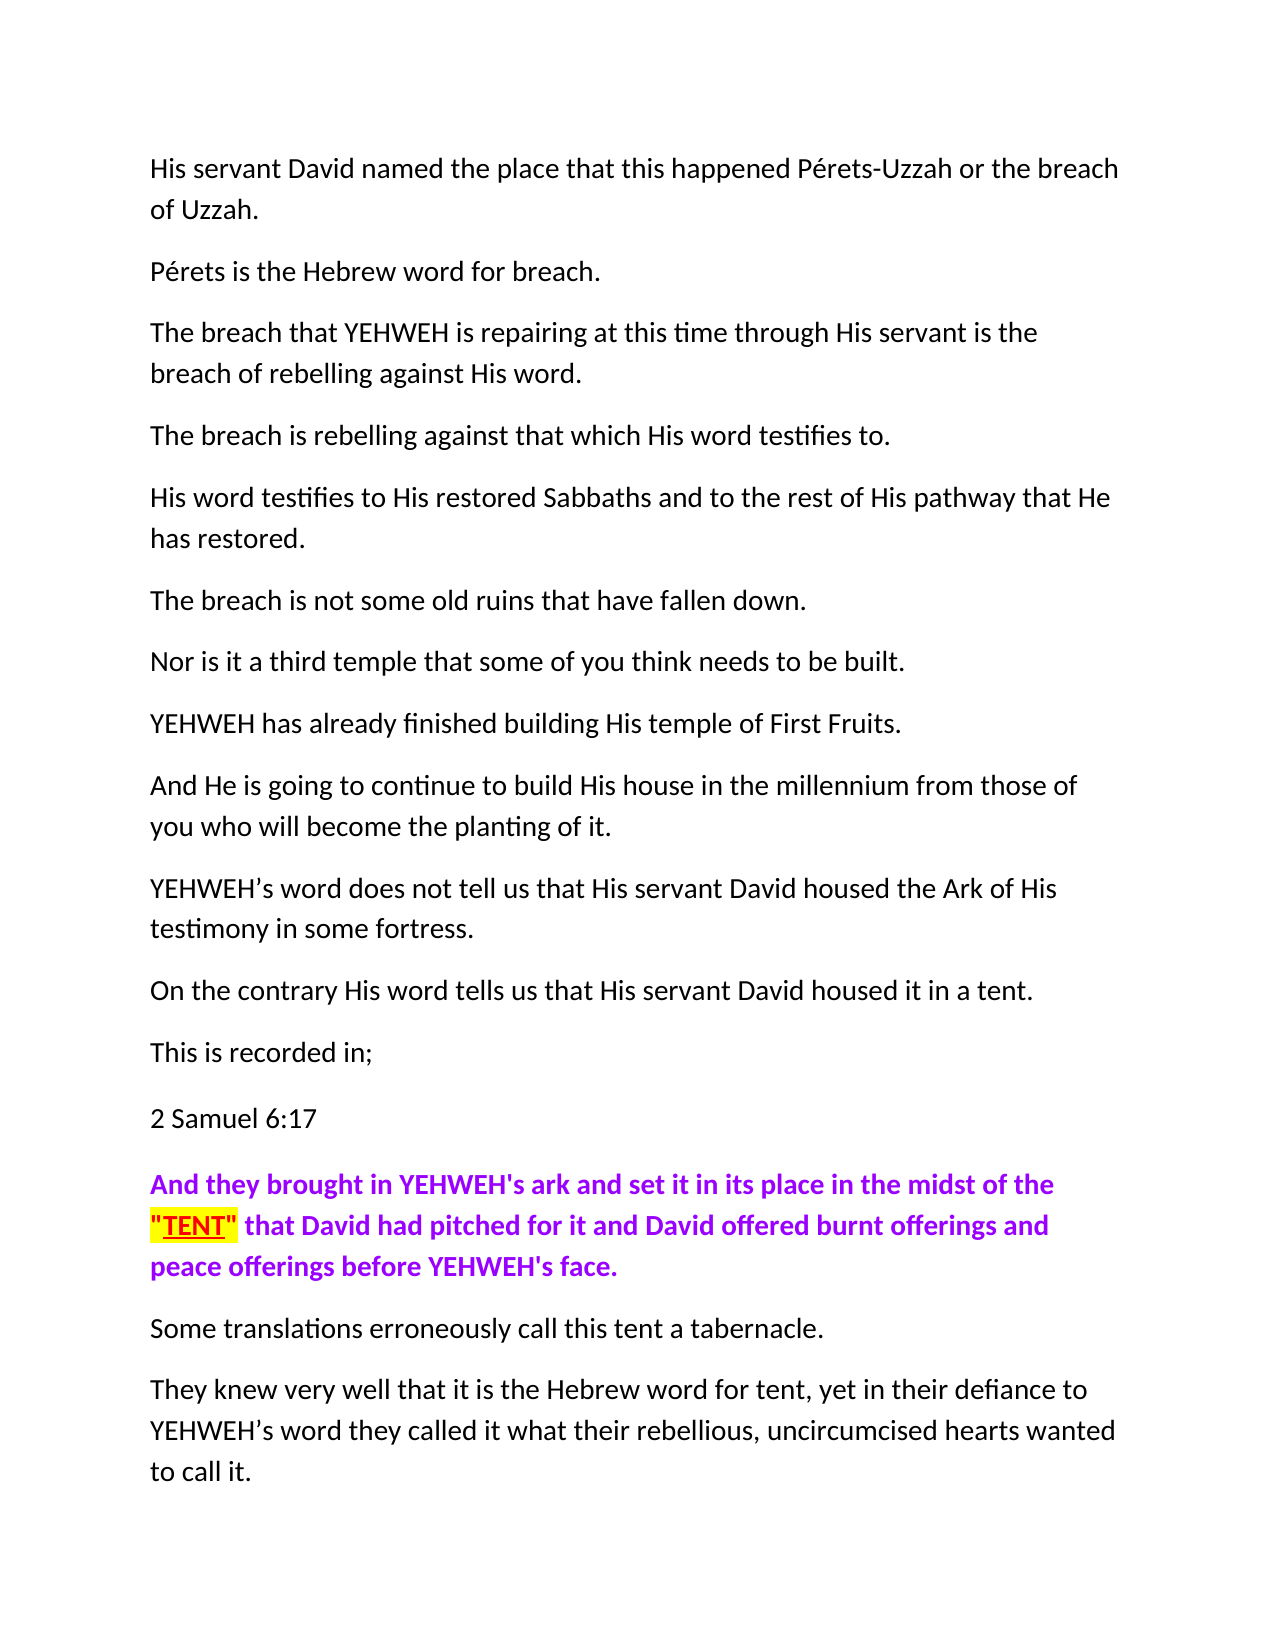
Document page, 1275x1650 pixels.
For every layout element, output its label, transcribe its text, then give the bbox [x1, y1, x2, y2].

text 2 Samuel 6:17 [150, 1100, 1125, 1136]
text On the contrary His word tells us that His servant David housed it in a tent. [150, 972, 1125, 1008]
text Some translations erroneously call this tent a tabernacle. [150, 1310, 1125, 1345]
text YEHWEH’s word does not tell us that His servant David housed the Ark of His testimony in some fortress. [150, 870, 1125, 946]
text Pérets is the Hebrew word for breach. [150, 253, 1125, 288]
text The breach is rebelling against that which His word testifies to. [150, 417, 1125, 453]
text His servant David named the place that this happened Pérets-Uzzah or the breach of Uzzah. [150, 150, 1125, 227]
text And they brought in YEHWEH's ark and set it in its place in the midst of the "TENT" that David had pitched for it and David offered burnt offerings and peace offerings before YEHWEH's face. [150, 1166, 1125, 1283]
text The breach is not some old ruins that have fallen down. [150, 582, 1125, 617]
text This is recorded in; [150, 1034, 1125, 1070]
text His word testifies to His restored Sabbaths and to the rest of His pathway that He has restored. [150, 479, 1125, 556]
text Nor is it a third temple that some of you think needs to be built. [150, 643, 1125, 679]
text YEHWEH has already finished building His temple of First Fruits. [150, 705, 1125, 741]
text They knew very well that it is the Hebrew word for tent, yet in their defiance to YEHWEH’s word they called it what their rebellious, uncircumcised hearts wanted to call it. [150, 1371, 1125, 1489]
text And He is going to continue to build His house in the millennium from those of you who will become the planting of it. [150, 767, 1125, 843]
text The breach that YEHWEH is repairing at this time through His servant is the breach of rebelling against His word. [150, 314, 1125, 391]
